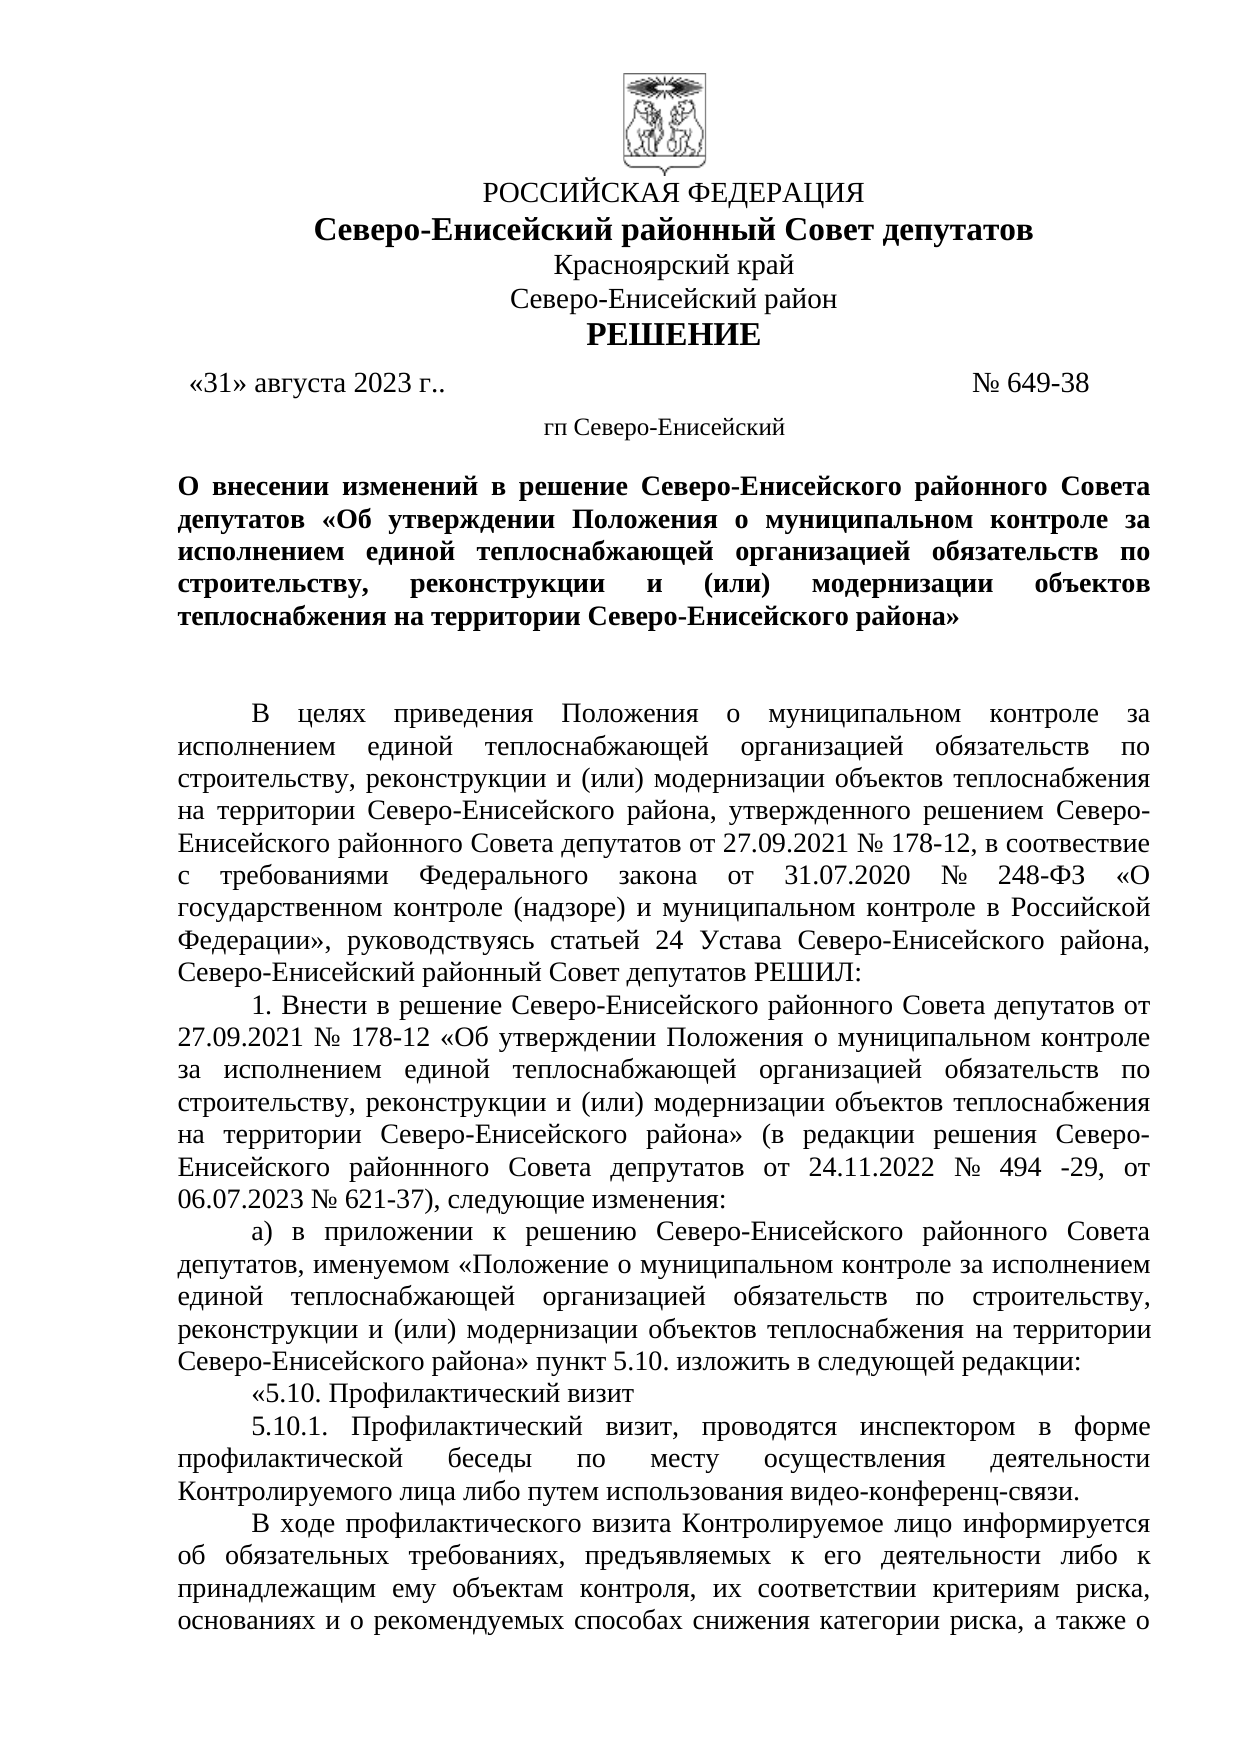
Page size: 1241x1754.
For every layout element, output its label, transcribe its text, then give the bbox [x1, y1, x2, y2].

table_cell «31» августа 2023 г.. [177, 353, 705, 412]
title О внесении изменений в решение Северо-Енисейского районного Совета депутатов «Об утверждении Положения о муниципальном контроле за исполнением единой теплоснабжающей организацией обязательств по строительству, реконструкции и (или) модернизации объектов теплоснабжения на территории Северо-Енисейского района» [177, 469, 1152, 631]
title гп Северо-Енисейский [177, 412, 1152, 441]
text «5.10. Профилактический визит [177, 1376, 1152, 1409]
text 1. Внести в решение Северо-Енисейского районного Совета депутатов от 27.09.2021 № 178-12 «Об утверждении Положения о муниципальном контроле за исполнением единой теплоснабжающей организацией обязательств по строительству, реконструкции и (или) модернизации объектов теплоснабжения на территории Северо-Енисейского района» (в редакции решения Северо-Енисейского районнного Совета депрутатов от 24.11.2022 № 494 -29, от 06.07.2023 № 621-37), следующие изменения: [177, 988, 1152, 1214]
text 5.10.1. Профилактический визит, проводятся инспектором в форме профилактической беседы по месту осуществления деятельности Контролируемого лица либо путем использования видео-конференц-связи. [177, 1409, 1152, 1506]
picture [623, 73, 707, 176]
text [177, 1506, 1152, 1636]
text а) в приложении к решению Северо-Енисейского районного Совета депутатов, именуемом «Положение о муниципальном контроле за исполнением единой теплоснабжающей организацией обязательств по строительству, реконструкции и (или) модернизации объектов теплоснабжения на территории Северо-Енисейского района» пункт 5.10. изложить в следующей редакции: [177, 1214, 1152, 1376]
table_cell № 649-38 [705, 353, 1152, 412]
table_header [177, 74, 1152, 353]
text В целях приведения Положения о муниципальном контроле за исполнением единой теплоснабжающей организацией обязательств по строительству, реконструкции и (или) модернизации объектов теплоснабжения на территории Северо-Енисейского района, утвержденного решением Северо-Енисейского районного Совета депутатов от 27.09.2021 № 178-12, в соотвествие с требованиями Федерального закона от 31.07.2020 № 248-ФЗ «О государственном контроле (надзоре) и муниципальном контроле в Российской Федерации», руководствуясь статьей 24 Устава Северо-Енисейского района, Северо-Енисейский районный Совет депутатов РЕШИЛ: [177, 696, 1152, 988]
